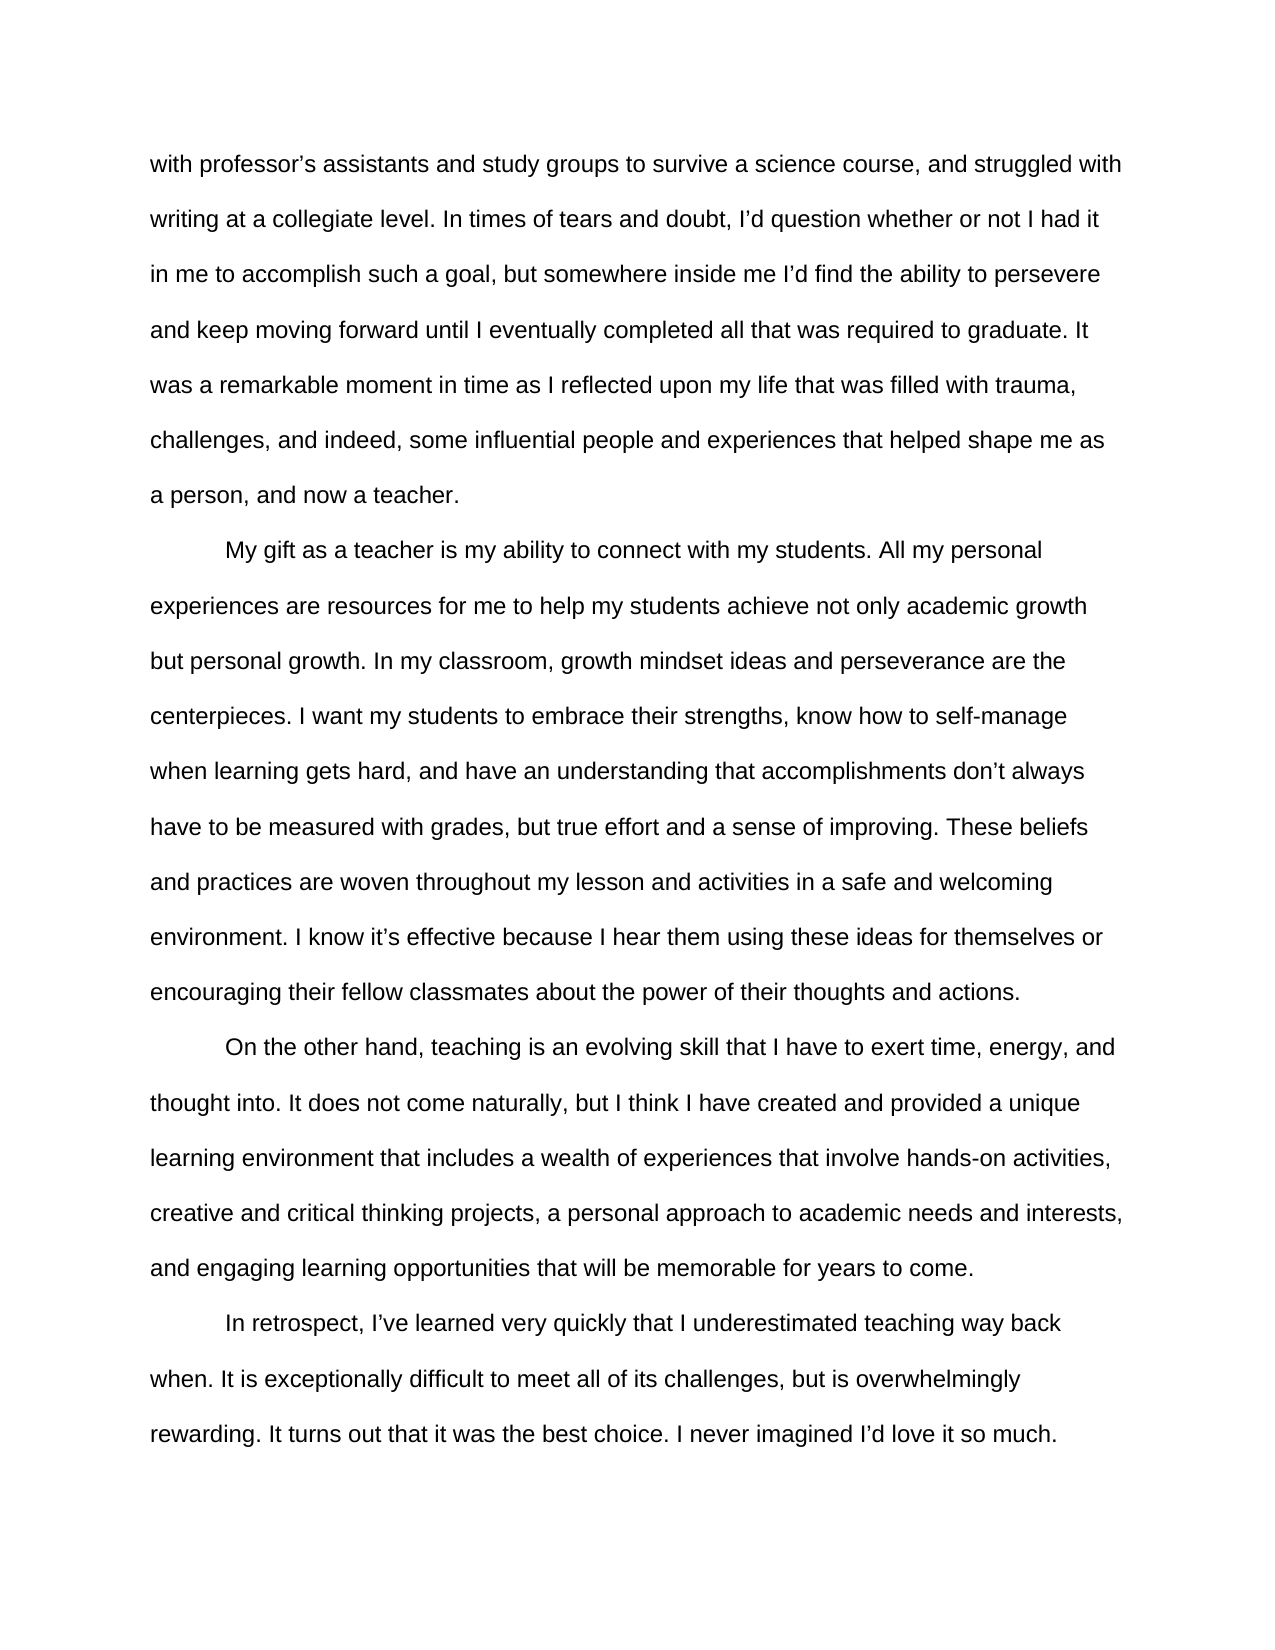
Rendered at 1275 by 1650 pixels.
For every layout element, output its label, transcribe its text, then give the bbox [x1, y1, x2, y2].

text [150, 150, 1125, 509]
text My gift as a teacher is my ability to connect with my students. All my personal experiences are resources for me to help my students achieve not only academic growth but personal growth. In my classroom, growth mindset ideas and perseverance are the centerpieces. I want my students to embrace their strengths, know how to self-manage when learning gets hard, and have an understanding that accomplishments don’t always have to be measured with grades, but true effort and a sense of improving. These beliefs and practices are woven throughout my lesson and activities in a safe and welcoming environment. I know it’s effective because I hear them using these ideas for themselves or encouraging their fellow classmates about the power of their thoughts and actions. [150, 536, 1125, 1006]
text On the other hand, teaching is an evolving skill that I have to exert time, energy, and thought into. It does not come naturally, but I think I have created and provided a unique learning environment that includes a wealth of experiences that involve hands-on activities, creative and critical thinking projects, a personal approach to academic needs and interests, and engaging learning opportunities that will be memorable for years to come. [150, 1033, 1125, 1282]
text In retrospect, I’ve learned very quickly that I underestimated teaching way back when. It is exceptionally difficult to meet all of its challenges, but is overwhelmingly rewarding. It turns out that it was the best choice. I never imagined I’d love it so much. [150, 1309, 1125, 1447]
